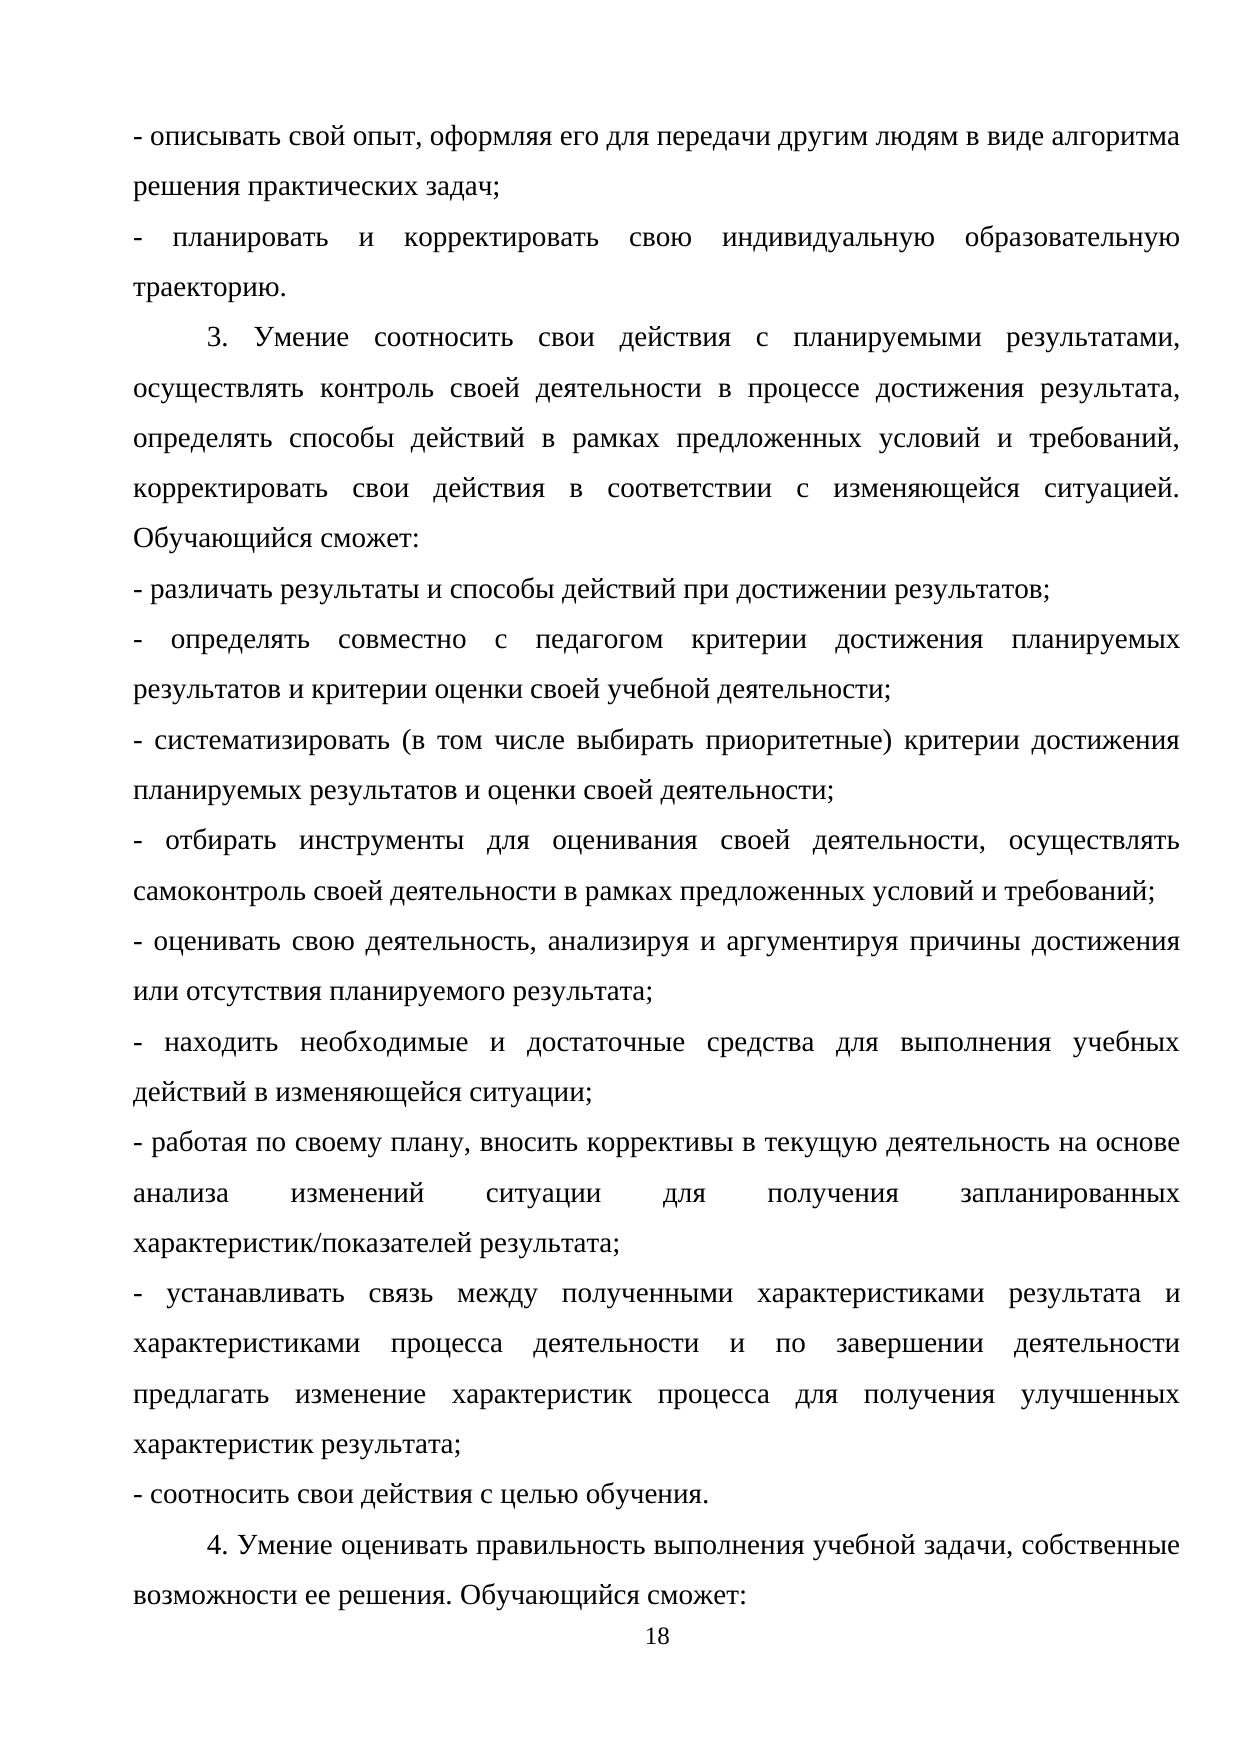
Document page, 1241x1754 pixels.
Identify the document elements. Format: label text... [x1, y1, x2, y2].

text 4. Умение оценивать правильность выполнения учебной задачи, собственные возможности ее решения. Обучающийся сможет: [133, 1527, 1181, 1611]
text - оценивать свою деятельность, анализируя и аргументируя причины достижения или отсутствия планируемого результата; [133, 923, 1181, 1007]
text - различать результаты и способы действий при достижении результатов; [133, 571, 1181, 604]
text 3. Умение соотносить свои действия с планируемыми результатами, осуществлять контроль своей деятельности в процессе достижения результата, определять способы действий в рамках предложенных условий и требований, корректировать свои действия в соответствии с изменяющейся ситуацией. Обучающийся сможет: [133, 319, 1181, 554]
text - находить необходимые и достаточные средства для выполнения учебных действий в изменяющейся ситуации; [133, 1024, 1181, 1108]
text - отбирать инструменты для оценивания своей деятельности, осуществлять самоконтроль своей деятельности в рамках предложенных условий и требований; [133, 822, 1181, 906]
text - систематизировать (в том числе выбирать приоритетные) критерии достижения планируемых результатов и оценки своей деятельности; [133, 722, 1181, 806]
text - устанавливать связь между полученными характеристиками результата и характеристиками процесса деятельности и по завершении деятельности предлагать изменение характеристик процесса для получения улучшенных характеристик результата; [133, 1275, 1181, 1460]
text - соотносить свои действия с целью обучения. [133, 1477, 1181, 1510]
text - работая по своему плану, вносить коррективы в текущую деятельность на основе анализа изменений ситуации для получения запланированных характеристик/показателей результата; [133, 1124, 1181, 1258]
text - определять совместно с педагогом критерии достижения планируемых результатов и критерии оценки своей учебной деятельности; [133, 621, 1181, 705]
text - планировать и корректировать свою индивидуальную образовательную траекторию. [133, 219, 1181, 303]
text - описывать свой опыт, оформляя его для передачи другим людям в виде алгоритма решения практических задач; [133, 118, 1181, 202]
